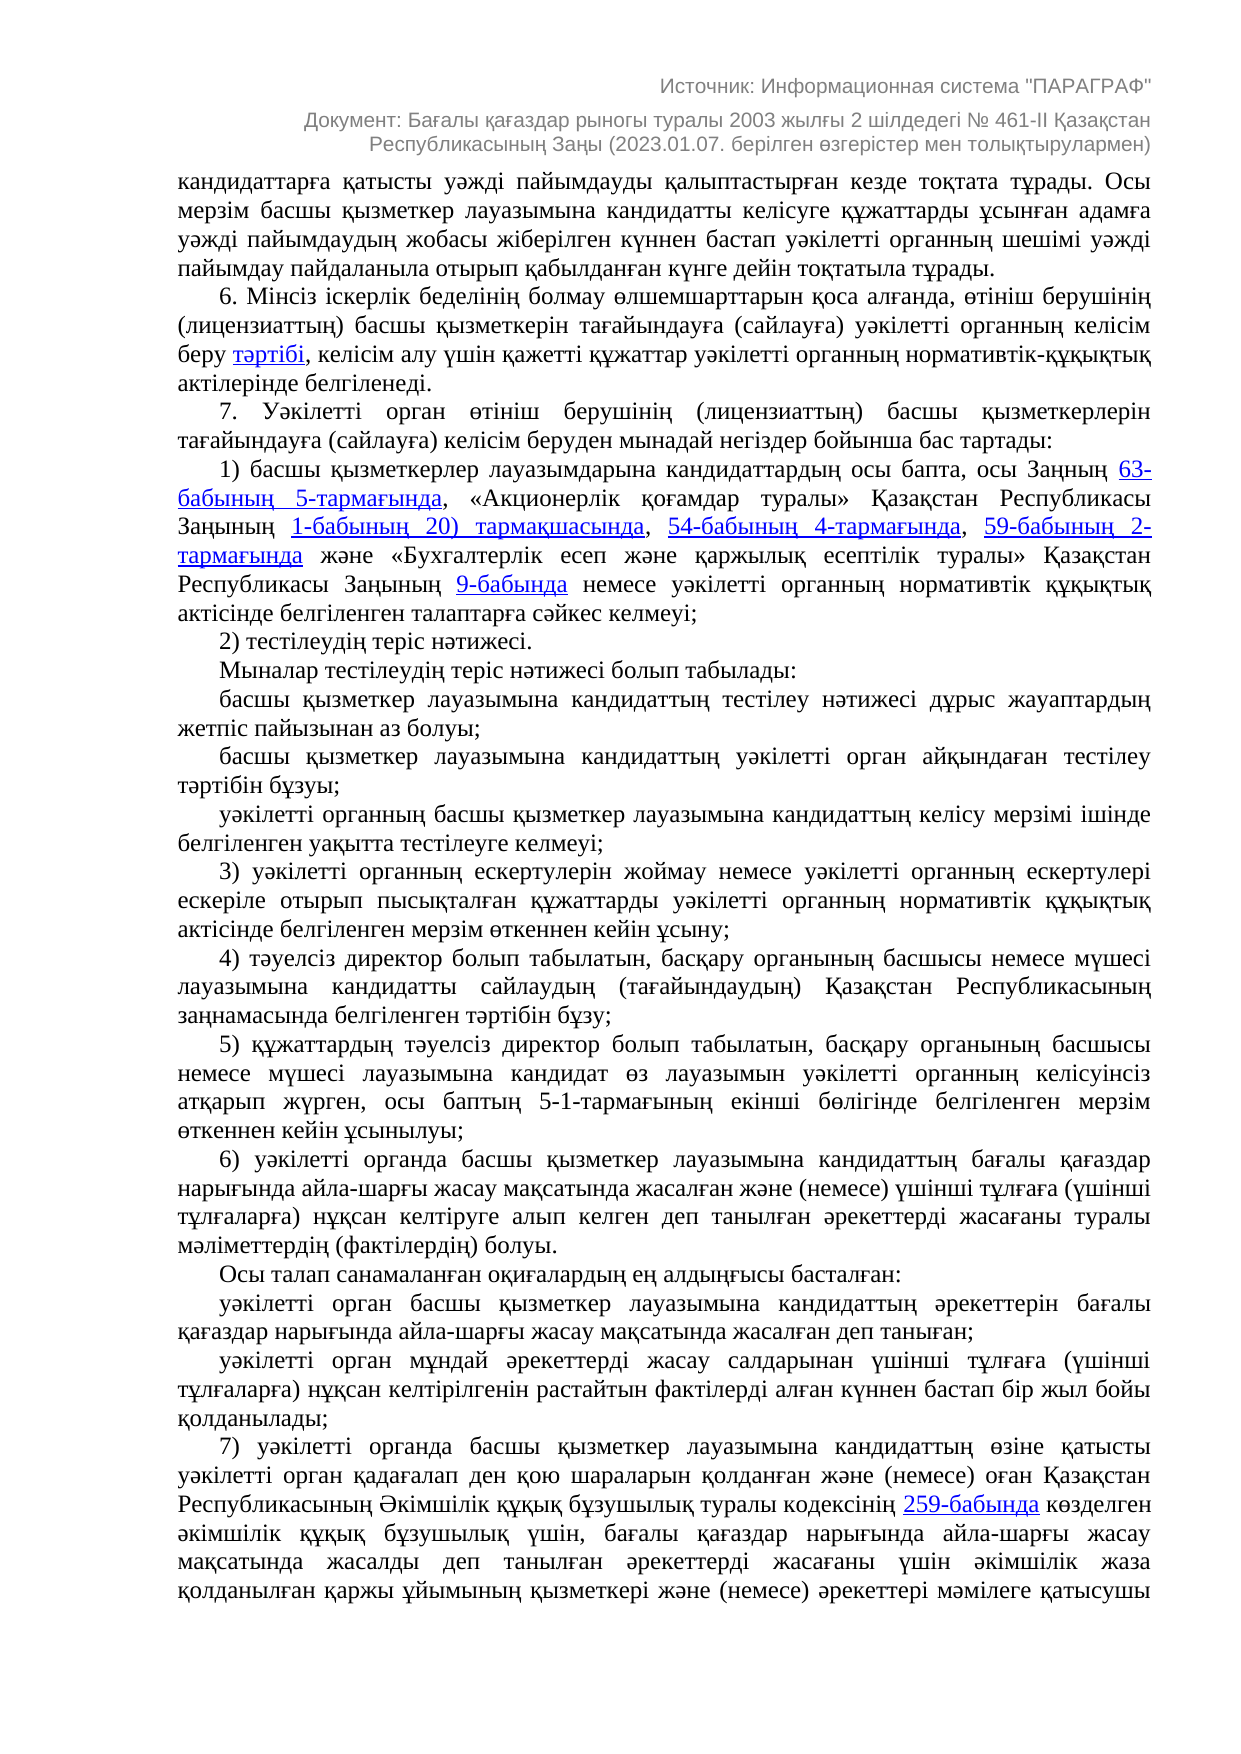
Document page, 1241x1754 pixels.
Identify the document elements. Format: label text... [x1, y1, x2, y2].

text уәкілетті орган басшы қызметкер лауазымына кандидаттың әрекеттерін бағалы қағаздар нарығында айла-шарғы жасау мақсатында жасалған деп таныған; [177, 1288, 1152, 1345]
text уәкілетті орган мұндай әрекеттерді жасау салдарынан үшінші тұлғаға (үшінші тұлғаларға) нұқсан келтірілгенін растайтын фактілерді алған күннен бастап бір жыл бойы қолданылады; [177, 1345, 1152, 1431]
text уәкілетті органның басшы қызметкер лауазымына кандидаттың келісу мерзімі ішінде белгіленген уақытта тестілеуге келмеуі; [177, 799, 1152, 856]
text 6) уәкілетті органда басшы қызметкер лауазымына кандидаттың бағалы қағаздар нарығында айла-шарғы жасау мақсатында жасалған және (немесе) үшінші тұлғаға (үшінші тұлғаларға) нұқсан келтіруге алып келген деп танылған әрекеттерді жасағаны туралы мәліметтердің (фактілердің) болуы. [177, 1144, 1152, 1259]
text 6. Мінсіз іскерлік беделінің болмау өлшемшарттарын қоса алғанда, өтініш берушінің (лицензиаттың) басшы қызметкерін тағайындауға (сайлауға) уәкілетті органның келісім беру тәртібі, келісім алу үшін қажетті құжаттар уәкілетті органның нормативтік-құқықтық актілерінде белгіленеді. [177, 281, 1152, 396]
text Осы талап санамаланған оқиғалардың ең алдыңғысы басталған: [177, 1259, 1152, 1288]
text 2) тестілеудің теріс нәтижесі. [177, 626, 1152, 655]
text 7. Уәкілетті орган өтініш берушінің (лицензиаттың) басшы қызметкерлерін тағайындауға (сайлауға) келісім беруден мынадай негіздер бойынша бас тартады: [177, 396, 1152, 454]
text басшы қызметкер лауазымына кандидаттың уәкілетті орган айқындаған тестілеу тәртібін бұзуы; [177, 741, 1152, 799]
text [177, 166, 1152, 281]
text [177, 1431, 1152, 1604]
text Мыналар тестілеудің теріс нәтижесі болып табылады: [177, 655, 1152, 684]
text 3) уәкілетті органның ескертулерін жоймау немесе уәкілетті органның ескертулері ескеріле отырып пысықталған құжаттарды уәкілетті органның нормативтік құқықтық актісінде белгіленген мерзім өткеннен кейін ұсыну; [177, 856, 1152, 943]
text басшы қызметкер лауазымына кандидаттың тестілеу нәтижесі дұрыс жауаптардың жетпіс пайызынан аз болуы; [177, 684, 1152, 741]
text 4) тәуелсіз директор болып табылатын, басқару органының басшысы немесе мүшесі лауазымына кандидатты сайлаудың (тағайындаудың) Қазақстан Республикасының заңнамасында белгіленген тәртібін бұзу; [177, 943, 1152, 1029]
text 1) басшы қызметкерлер лауазымдарына кандидаттардың осы бапта, осы Заңның 63-бабының 5-тармағында, «Акционерлік қоғамдар туралы» Қазақстан Республикасы Заңының 1-бабының 20) тармақшасында, 54-бабының 4-тармағында, 59-бабының 2-тармағында және «Бухгалтерлік есеп және қаржылық есептілік туралы» Қазақстан Республикасы Заңының 9-бабында немесе уәкілетті органның нормативтік құқықтық актісінде белгіленген талаптарға сәйкес келмеуі; [177, 454, 1152, 626]
text 5) құжаттардың тәуелсіз директор болып табылатын, басқару органының басшысы немесе мүшесі лауазымына кандидат өз лауазымын уәкілетті органның келісуінсіз атқарып жүрген, осы баптың 5-1-тармағының екінші бөлігінде белгіленген мерзім өткеннен кейін ұсынылуы; [177, 1029, 1152, 1144]
